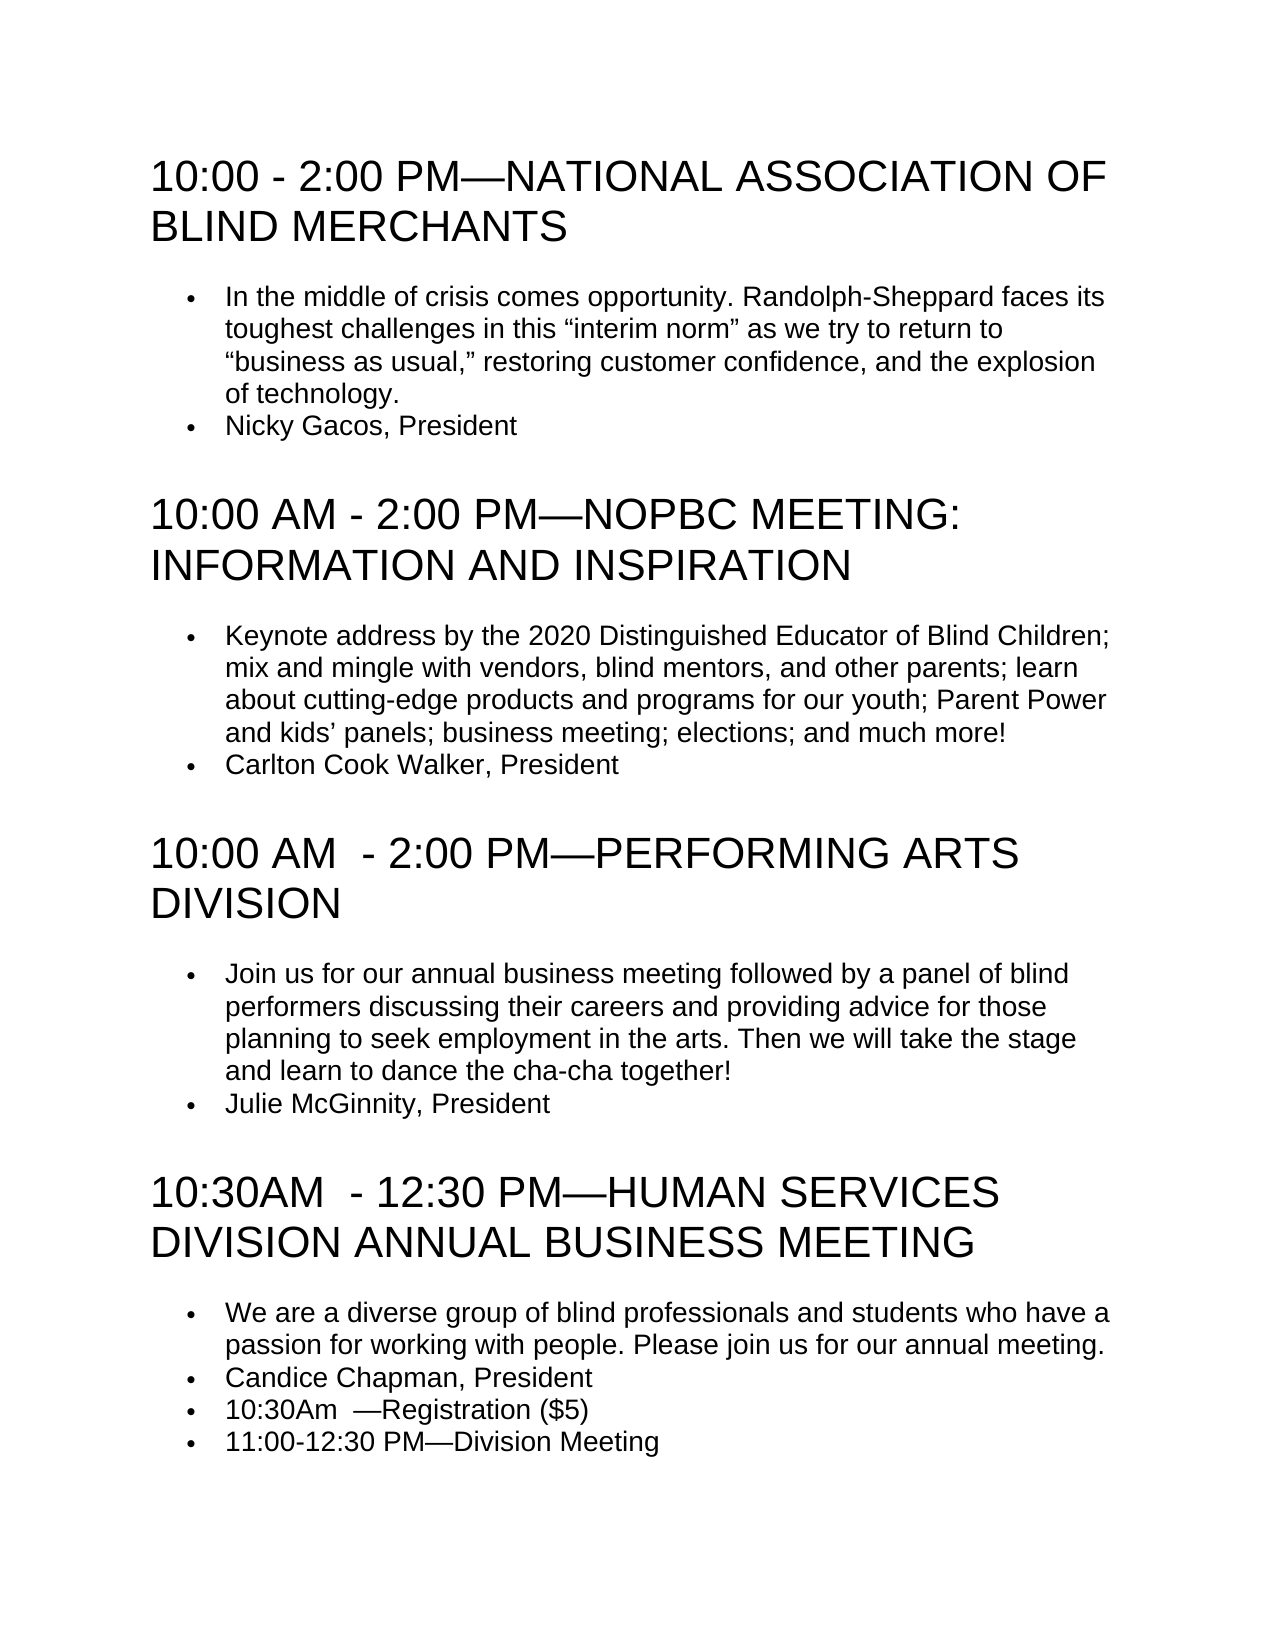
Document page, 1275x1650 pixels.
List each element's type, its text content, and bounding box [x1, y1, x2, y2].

list In the middle of crisis comes opportunity. Randolph-Sheppard faces its toughest challenges in this “interim norm” as we try to return to “business as usual,” restoring customer confidence, and the explosion of technology. [187, 280, 1125, 409]
list Keynote address by the 2020 Distinguished Educator of Blind Children; mix and mingle with vendors, blind mentors, and other parents; learn about cutting-edge products and programs for our youth; Parent Power and kids’ panels; business meeting; elections; and much more! [187, 618, 1125, 748]
list Julie McGinnity, President [187, 1087, 1125, 1119]
list 11:00-12:30 PM—Division Meeting [187, 1425, 1125, 1458]
list Join us for our annual business meeting followed by a panel of blind performers discussing their careers and providing advice for those planning to seek employment in the arts. Then we will take the stage and learn to dance the cha-cha together! [187, 957, 1125, 1087]
list We are a diverse group of blind professionals and students who have a passion for working with people. Please join us for our annual meeting. [187, 1296, 1125, 1361]
list Candice Chapman, President [187, 1361, 1125, 1393]
list Nicky Gacos, President [187, 409, 1125, 442]
subtitle 10:30AM - 12:30 PM—HUMAN SERVICES DIVISION ANNUAL BUSINESS MEETING [150, 1166, 1125, 1267]
subtitle 10:00 - 2:00 PM—NATIONAL ASSOCIATION OF BLIND MERCHANTS [150, 150, 1125, 251]
list Carlton Cook Walker, President [187, 748, 1125, 780]
list 10:30Am —Registration ($5) [187, 1393, 1125, 1425]
subtitle 10:00 AM - 2:00 PM—NOPBC MEETING: INFORMATION AND INSPIRATION [150, 489, 1125, 589]
subtitle 10:00 AM - 2:00 PM—PERFORMING ARTS DIVISION [150, 827, 1125, 928]
